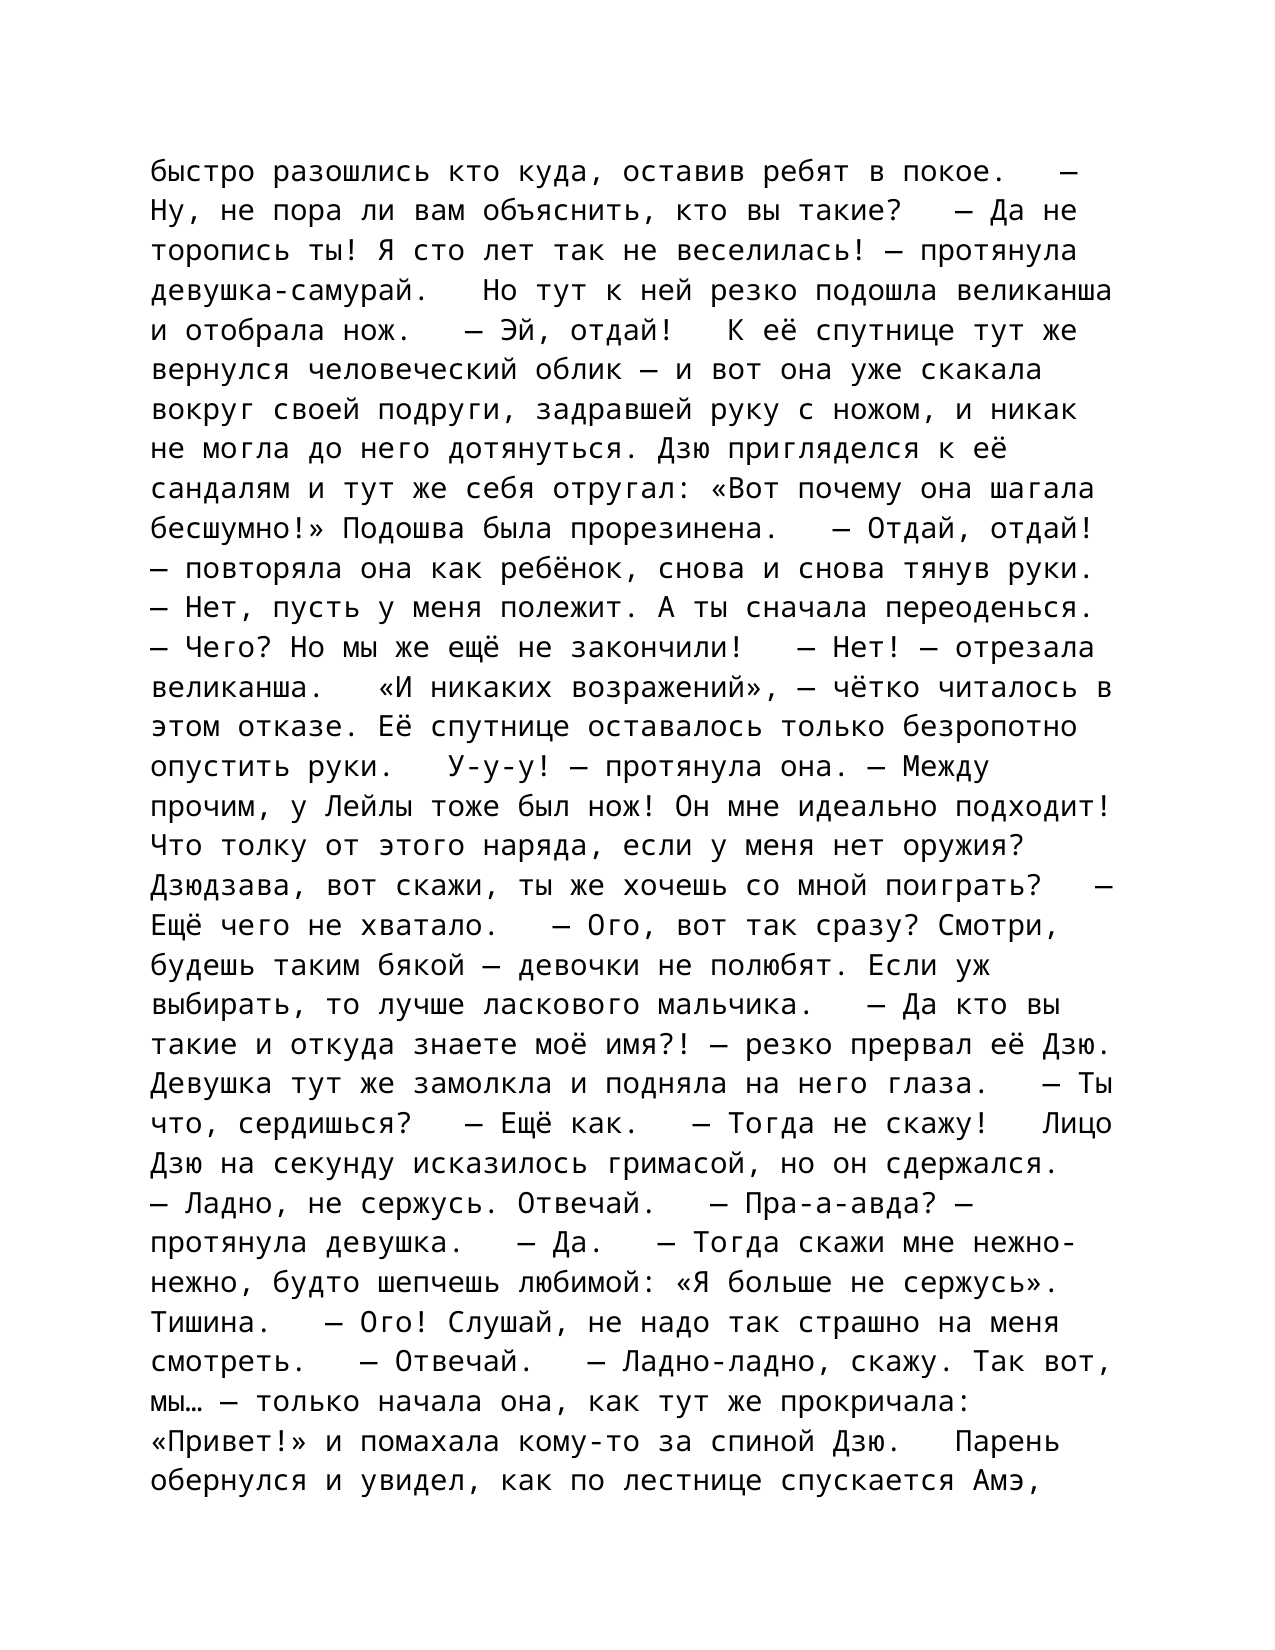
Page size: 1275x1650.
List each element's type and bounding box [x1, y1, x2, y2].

text [150, 150, 1125, 1499]
